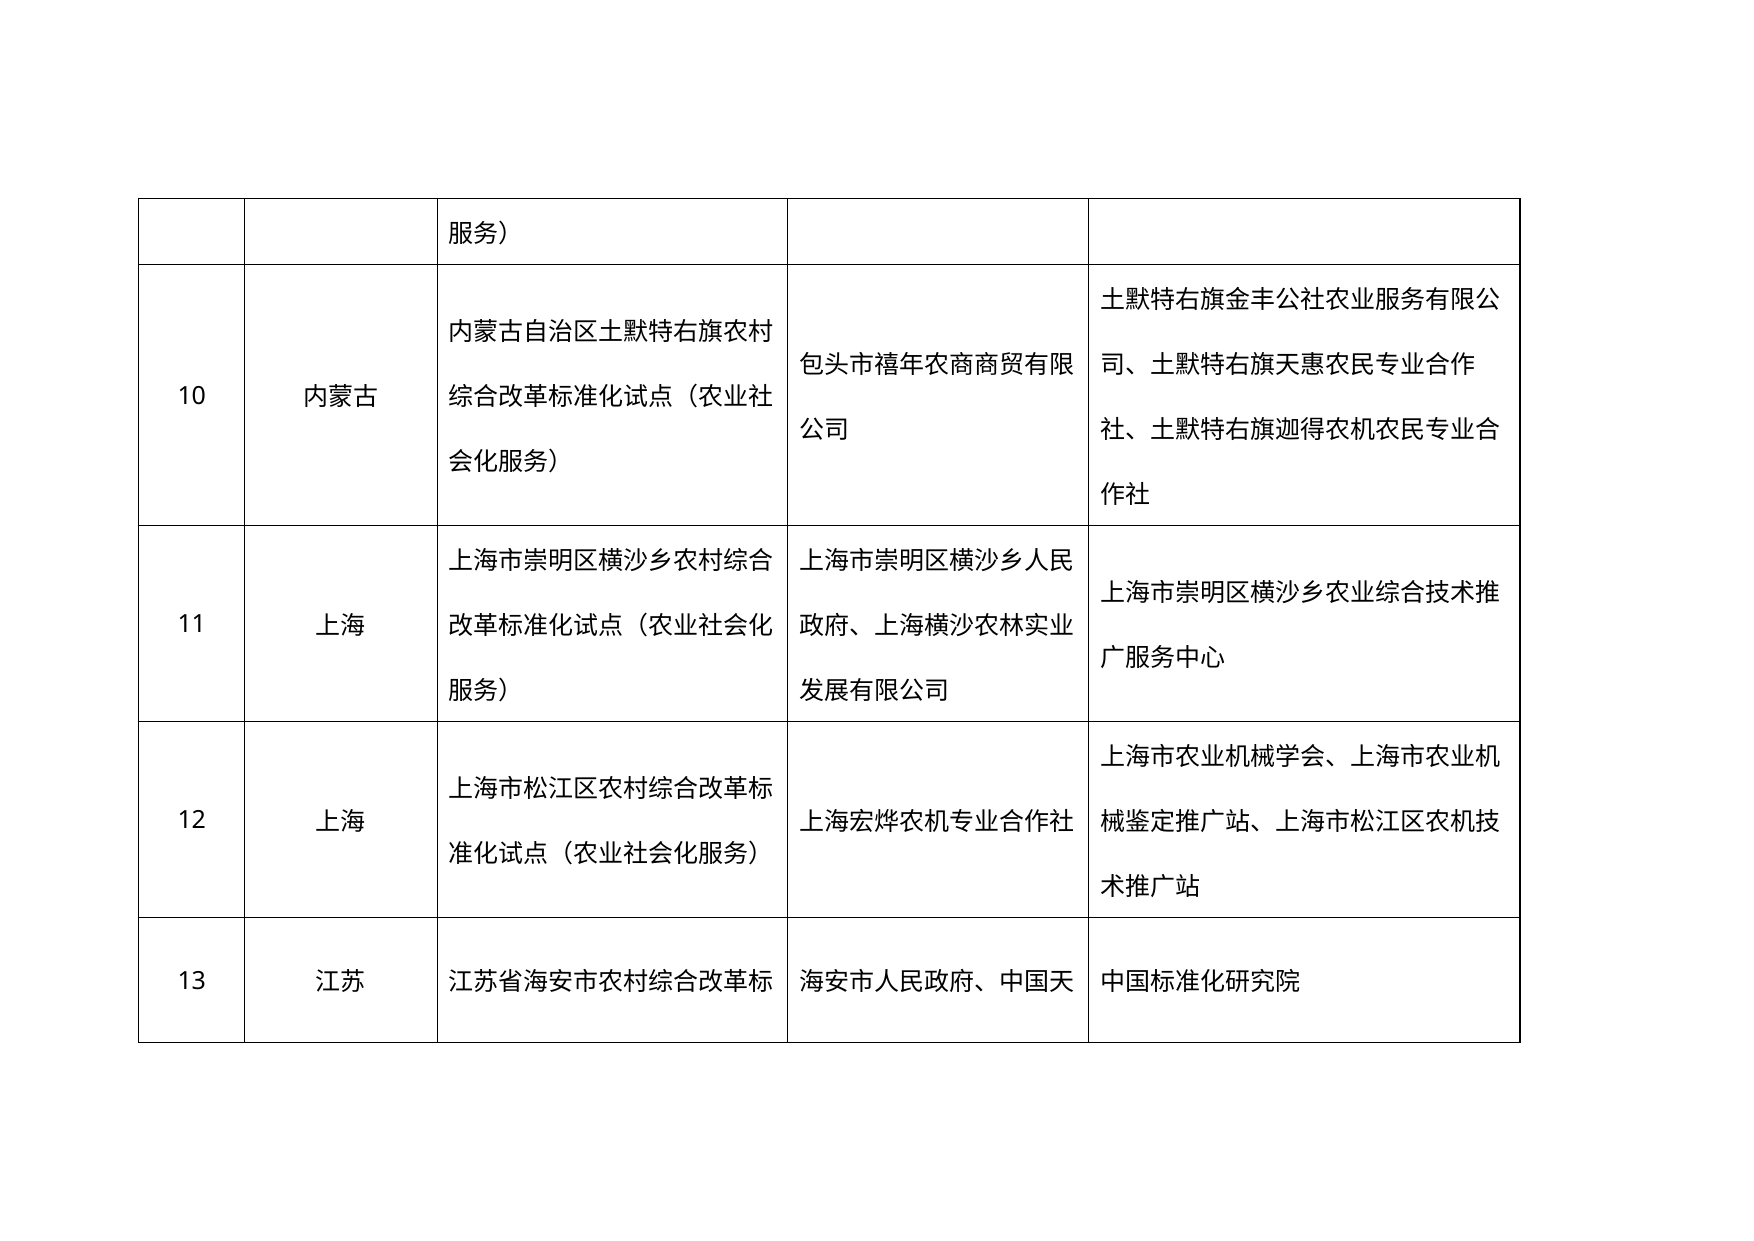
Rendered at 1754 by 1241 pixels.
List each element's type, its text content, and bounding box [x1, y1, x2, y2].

table_cell 中国标准化研究院 [1089, 918, 1519, 1042]
table_cell 12 [139, 722, 244, 917]
table_cell [1089, 199, 1519, 264]
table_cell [438, 199, 787, 264]
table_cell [438, 918, 787, 1042]
table_cell 13 [139, 918, 244, 1042]
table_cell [788, 199, 1088, 264]
table_cell 9 [139, 199, 244, 264]
table_cell 内蒙古自治区土默特右旗农村综合改革标准化试点（农业社会化服务） [438, 265, 787, 525]
table_cell 包头市禧年农商商贸有限公司 [788, 265, 1088, 525]
table_cell 海安市人民政府、中国天楹股份有限公司 [788, 918, 1088, 1042]
table_cell 土默特右旗金丰公社农业服务有限公司、土默特右旗天惠农民专业合作社、土默特右旗迦得农机农民专业合作社 [1089, 265, 1519, 525]
table_cell 内蒙古 [245, 265, 437, 525]
table_cell 上海宏烨农机专业合作社 [788, 722, 1088, 917]
table_cell 江苏 [245, 918, 437, 1042]
table_cell 上海市松江区农村综合改革标准化试点（农业社会化服务） [438, 722, 787, 917]
table_cell 上海市崇明区横沙乡农村综合改革标准化试点（农业社会化服务） [438, 526, 787, 721]
table_cell 10 [139, 265, 244, 525]
table_cell 山西 [245, 199, 437, 264]
table_cell 上海市农业机械学会、上海市农业机械鉴定推广站、上海市松江区农机技术推广站 [1089, 722, 1519, 917]
table_cell 上海 [245, 526, 437, 721]
table_cell 上海 [245, 722, 437, 917]
table_cell 11 [139, 526, 244, 721]
table_cell 上海市崇明区横沙乡人民政府、上海横沙农林实业发展有限公司 [788, 526, 1088, 721]
table_cell 上海市崇明区横沙乡农业综合技术推广服务中心 [1089, 526, 1519, 721]
